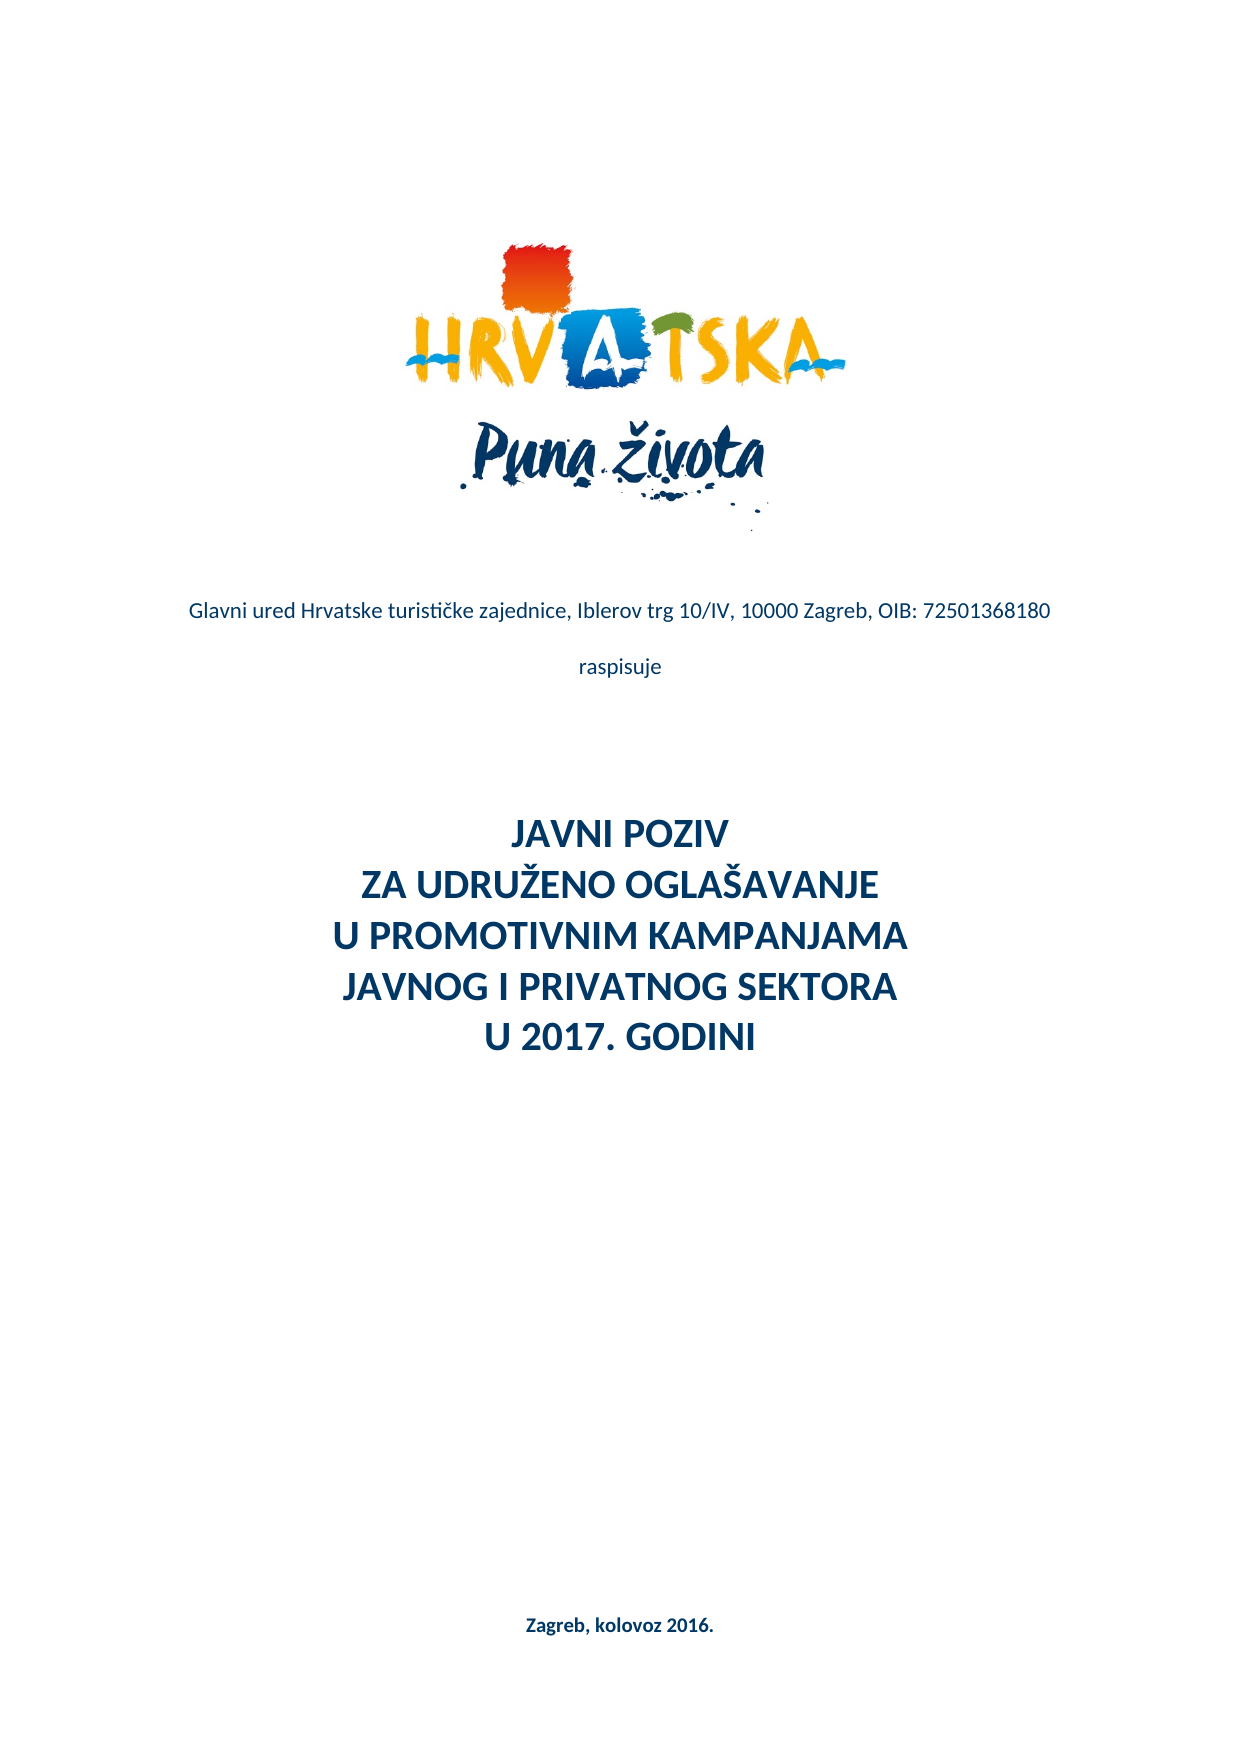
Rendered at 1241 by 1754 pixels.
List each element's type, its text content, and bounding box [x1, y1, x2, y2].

text raspisuje [75, 652, 1165, 680]
picture [269, 151, 971, 596]
text Zagreb, kolovoz 2016. [75, 1612, 1165, 1637]
text ZA UDRUŽENO OGLAŠAVANJE [75, 858, 1165, 909]
text JAVNI POZIV [75, 807, 1165, 858]
text U 2017. GODINI [75, 1010, 1165, 1061]
text U PROMOTIVNIM KAMPANJAMA [75, 909, 1165, 959]
text Glavni ured Hrvatske turističke zajednice, Iblerov trg 10/IV, 10000 Zagreb, OIB: 72501368180 [75, 596, 1165, 624]
text JAVNOG I PRIVATNOG SEKTORA [75, 959, 1165, 1010]
